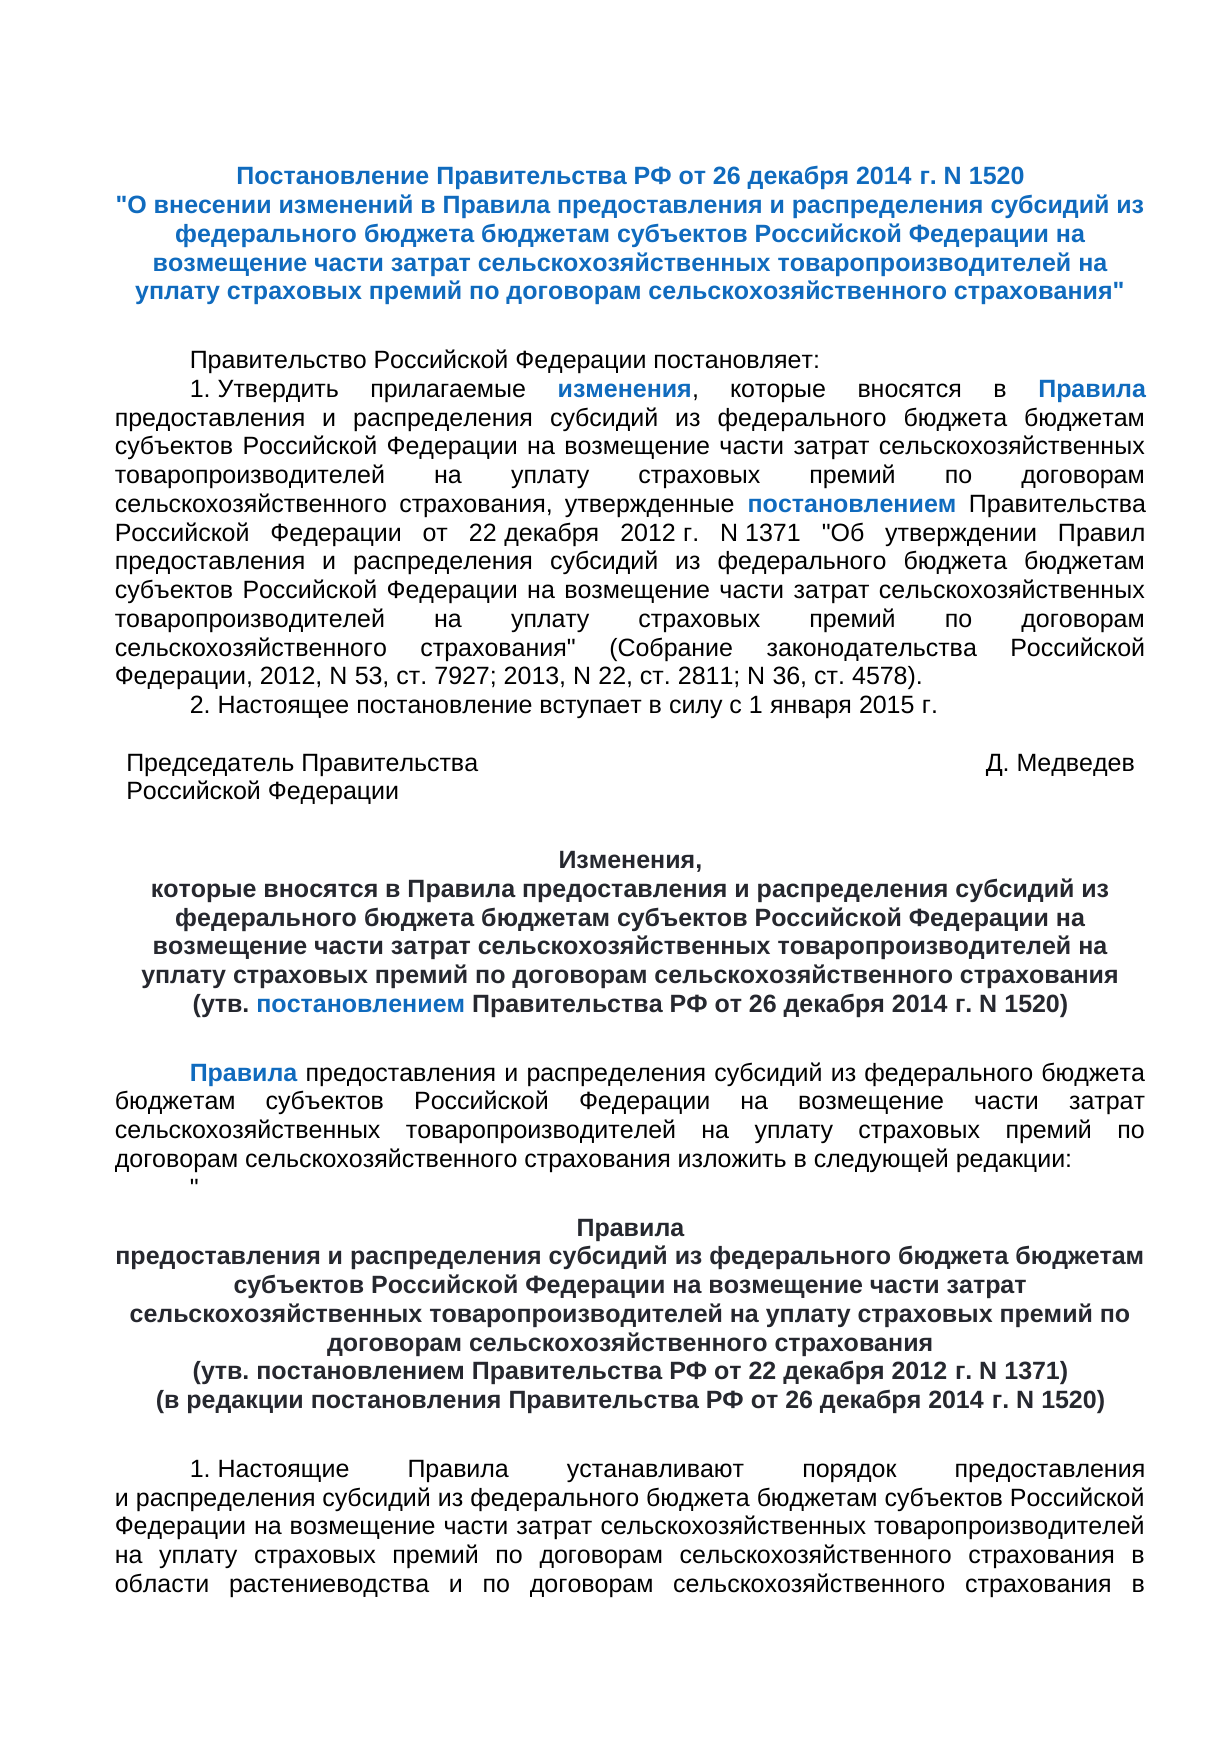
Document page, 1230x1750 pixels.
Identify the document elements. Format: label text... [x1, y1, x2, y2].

text 2. Настоящее постановление вступает в силу с 1 января 2015 г. [114, 690, 1146, 719]
subtitle Постановление Правительства РФ от 26 декабря 2014 г. N 1520 "О внесении изменений в Правила предоставления и распределения субсидий из федерального бюджета бюджетам субъектов Российской Федерации на возмещение части затрат сельскохозяйственных товаропроизводителей на уплату страховых премий по договорам сельскохозяйственного страхования" [114, 161, 1146, 305]
table_header Д. Медведев [802, 748, 1146, 805]
text Правительство Российской Федерации постановляет: [114, 345, 1146, 374]
text 1. Утвердить прилагаемые изменения, которые вносятся в Правила предоставления и распределения субсидий из федерального бюджета бюджетам субъектов Российской Федерации на возмещение части затрат сельскохозяйственных товаропроизводителей на уплату страховых премий по договорам сельскохозяйственного страхования, утвержденные постановлением Правительства Российской Федерации от 22 декабря 2012 г. N 1371 "Об утверждении Правил предоставления и распределения субсидий из федерального бюджета бюджетам субъектов Российской Федерации на возмещение части затрат сельскохозяйственных товаропроизводителей на уплату страховых премий по договорам сельскохозяйственного страхования" (Собрание законодательства Российской Федерации, 2012, N 53, ст. 7927; 2013, N 22, ст. 2811; N 36, ст. 4578). [114, 374, 1146, 690]
table_header Председатель Правительства Российской Федерации [115, 748, 802, 805]
text Правила предоставления и распределения субсидий из федерального бюджета бюджетам субъектов Российской Федерации на возмещение части затрат сельскохозяйственных товаропроизводителей на уплату страховых премий по договорам сельскохозяйственного страхования изложить в следующей редакции: [114, 1057, 1146, 1172]
subtitle Изменения, которые вносятся в Правила предоставления и распределения субсидий из федерального бюджета бюджетам субъектов Российской Федерации на возмещение части затрат сельскохозяйственных товаропроизводителей на уплату страховых премий по договорам сельскохозяйственного страхования (утв. постановлением Правительства РФ от 26 декабря 2014 г. N 1520) [114, 845, 1146, 1017]
text " [114, 1172, 1146, 1201]
subtitle Правила предоставления и распределения субсидий из федерального бюджета бюджетам субъектов Российской Федерации на возмещение части затрат сельскохозяйственных товаропроизводителей на уплату страховых премий по договорам сельскохозяйственного страхования (утв. постановлением Правительства РФ от 22 декабря 2012 г. N 1371) (в редакции постановления Правительства РФ от 26 декабря 2014 г. N 1520) [114, 1212, 1146, 1414]
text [114, 1454, 1146, 1597]
